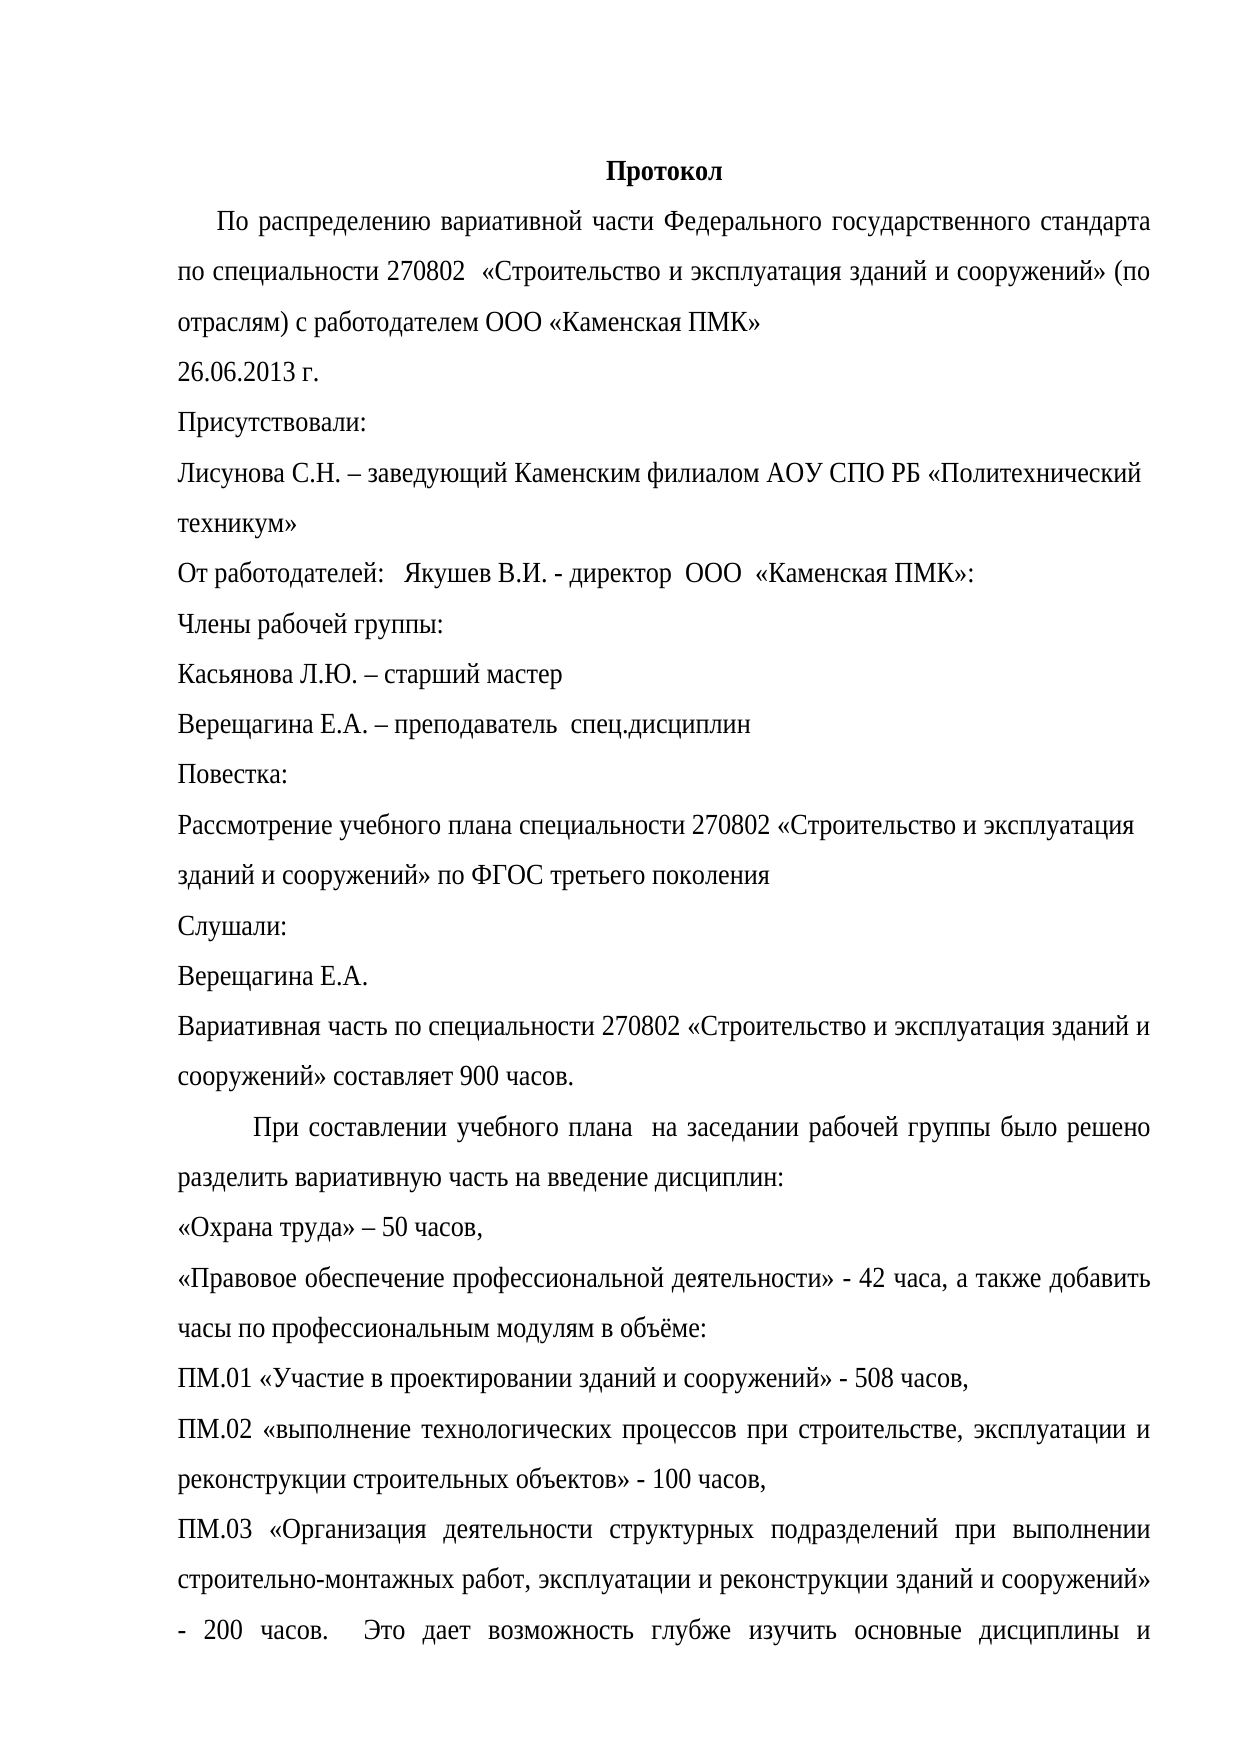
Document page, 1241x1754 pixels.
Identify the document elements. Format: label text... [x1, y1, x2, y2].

text При составлении учебного плана на заседании рабочей группы было решено разделить вариативную часть на введение дисциплин: [177, 1109, 1152, 1193]
text По распределению вариативной части Федерального государственного стандарта по специальности 270802 «Строительство и эксплуатация зданий и сооружений» (по отраслям) с работодателем ООО «Каменская ПМК» [177, 203, 1152, 337]
text «Охрана труда» – 50 часов, [177, 1209, 1152, 1243]
text От работодателей: Якушев В.И. - директор ООО «Каменская ПМК»: [177, 555, 1152, 589]
text Верещагина Е.А. [177, 958, 1152, 991]
text ПМ.02 «выполнение технологических процессов при строительстве, эксплуатации и реконструкции строительных объектов» - 100 часов, [177, 1411, 1152, 1494]
text Повестка: [177, 757, 1152, 790]
text Касьянова Л.Ю. – старший мастер [177, 656, 1152, 689]
text «Правовое обеспечение профессиональной деятельности» - 42 часа, а также добавить часы по профессиональным модулям в объёме: [177, 1260, 1152, 1344]
text Слушали: [177, 908, 1152, 941]
text 26.06.2013 г. [177, 354, 1152, 388]
text Верещагина Е.А. – преподаватель спец.дисциплин [177, 706, 1152, 740]
text ПМ.01 «Участие в проектировании зданий и сооружений» - 508 часов, [177, 1360, 1152, 1394]
text Вариативная часть по специальности 270802 «Строительство и эксплуатация зданий и сооружений» составляет 900 часов. [177, 1008, 1152, 1092]
text Рассмотрение учебного плана специальности 270802 «Строительство и эксплуатация зданий и сооружений» по ФГОС третьего поколения [177, 807, 1152, 891]
text Лисунова С.Н. – заведующий Каменским филиалом АОУ СПО РБ «Политехнический техникум» [177, 455, 1152, 539]
text Члены рабочей группы: [177, 606, 1152, 639]
text Присутствовали: [177, 404, 1152, 438]
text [177, 1511, 1152, 1646]
text Протокол [177, 153, 1152, 186]
